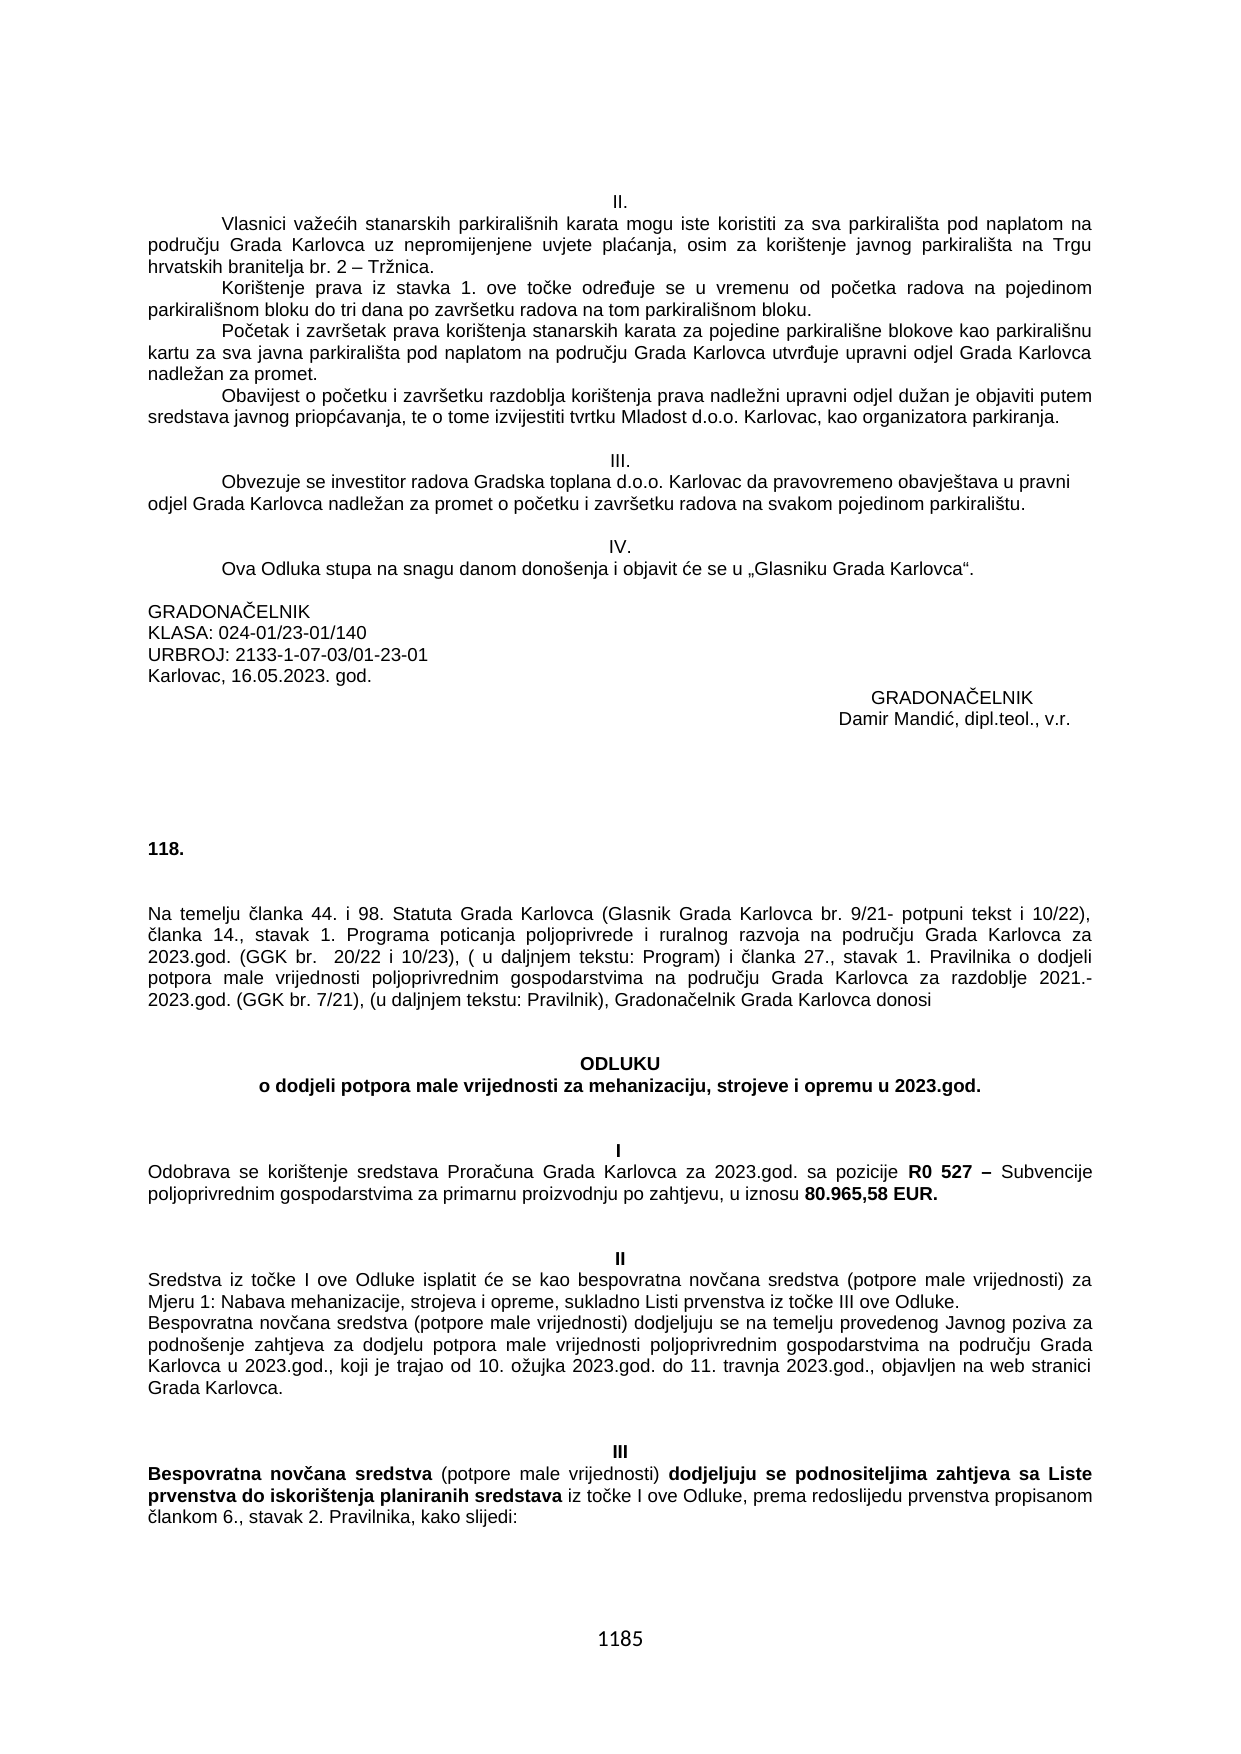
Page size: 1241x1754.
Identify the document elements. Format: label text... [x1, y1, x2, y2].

text Obvezuje se investitor radova Gradska toplana d.o.o. Karlovac da pravovremeno obavještava u pravni odjel Grada Karlovca nadležan za promet o početku i završetku radova na svakom pojedinom parkiralištu. [148, 471, 1093, 514]
text III. [148, 449, 1093, 471]
text II [148, 1247, 1093, 1269]
text GRADONAČELNIK [811, 687, 1093, 708]
text Odobrava se korištenje sredstava Proračuna Grada Karlovca za 2023.god. sa pozicije R0 527 – Subvencije poljoprivrednim gospodarstvima za primarnu proizvodnju po zahtjevu, u iznosu 80.965,58 EUR. [148, 1161, 1093, 1204]
text Karlovac, 16.05.2023. god. [148, 665, 1093, 687]
text Ova Odluka stupa na snagu danom donošenja i objavit će se u „Glasniku Grada Karlovca“. [148, 557, 1093, 579]
text Početak i završetak prava korištenja stanarskih karata za pojedine parkirališne blokove kao parkirališnu kartu za sva javna parkirališta pod naplatom na području Grada Karlovca utvrđuje upravni odjel Grada Karlovca nadležan za promet. [148, 320, 1093, 385]
text Obavijest o početku i završetku razdoblja korištenja prava nadležni upravni odjel dužan je objaviti putem sredstava javnog priopćavanja, te o tome izvijestiti tvrtku Mladost d.o.o. Karlovac, kao organizatora parkiranja. [148, 385, 1093, 428]
text Damir Mandić, dipl.teol., v.r. [811, 708, 1093, 730]
text Vlasnici važećih stanarskih parkirališnih karata mogu iste koristiti za sva parkirališta pod naplatom na području Grada Karlovca uz nepromijenjene uvjete plaćanja, osim za korištenje javnog parkirališta na Trgu hrvatskih branitelja br. 2 – Tržnica. [148, 212, 1093, 277]
text 118. [148, 838, 1093, 859]
text Bespovratna novčana sredstva (potpore male vrijednosti) dodjeljuju se na temelju provedenog Javnog poziva za podnošenje zahtjeva za dodjelu potpora male vrijednosti poljoprivrednim gospodarstvima na području Grada Karlovca u 2023.god., koji je trajao od 10. ožujka 2023.god. do 11. travnja 2023.god., objavljen na web stranici Grada Karlovca. [148, 1312, 1093, 1398]
text Korištenje prava iz stavka 1. ove točke određuje se u vremenu od početka radova na pojedinom parkirališnom bloku do tri dana po završetku radova na tom parkirališnom bloku. [148, 277, 1093, 320]
text IV. [148, 536, 1093, 557]
text o dodjeli potpora male vrijednosti za mehanizaciju, strojeve i opremu u 2023.god. [148, 1075, 1093, 1096]
text Sredstva iz točke I ove Odluke isplatit će se kao bespovratna novčana sredstva (potpore male vrijednosti) za Mjeru 1: Nabava mehanizacije, strojeva i opreme, sukladno Listi prvenstva iz točke III ove Odluke. [148, 1269, 1093, 1312]
text URBROJ: 2133-1-07-03/01-23-01 [148, 643, 1093, 665]
text III [148, 1441, 1093, 1463]
text I [118, 1139, 1093, 1161]
text Bespovratna novčana sredstva (potpore male vrijednosti) dodjeljuju se podnositeljima zahtjeva sa Liste prvenstva do iskorištenja planiranih sredstava iz točke I ove Odluke, prema redoslijedu prvenstva propisanom člankom 6., stavak 2. Pravilnika, kako slijedi: [148, 1463, 1093, 1528]
text ODLUKU [148, 1053, 1093, 1075]
text GRADONAČELNIK [148, 600, 1093, 622]
text II. [148, 191, 1093, 212]
text Na temelju članka 44. i 98. Statuta Grada Karlovca (Glasnik Grada Karlovca br. 9/21- potpuni tekst i 10/22), članka 14., stavak 1. Programa poticanja poljoprivrede i ruralnog razvoja na području Grada Karlovca za 2023.god. (GGK br. 20/22 i 10/23), ( u daljnjem tekstu: Program) i članka 27., stavak 1. Pravilnika o dodjeli potpora male vrijednosti poljoprivrednim gospodarstvima na području Grada Karlovca za razdoblje 2021.-2023.god. (GGK br. 7/21), (u daljnjem tekstu: Pravilnik), Gradonačelnik Grada Karlovca donosi [148, 902, 1093, 1010]
text KLASA: 024-01/23-01/140 [148, 622, 1093, 643]
